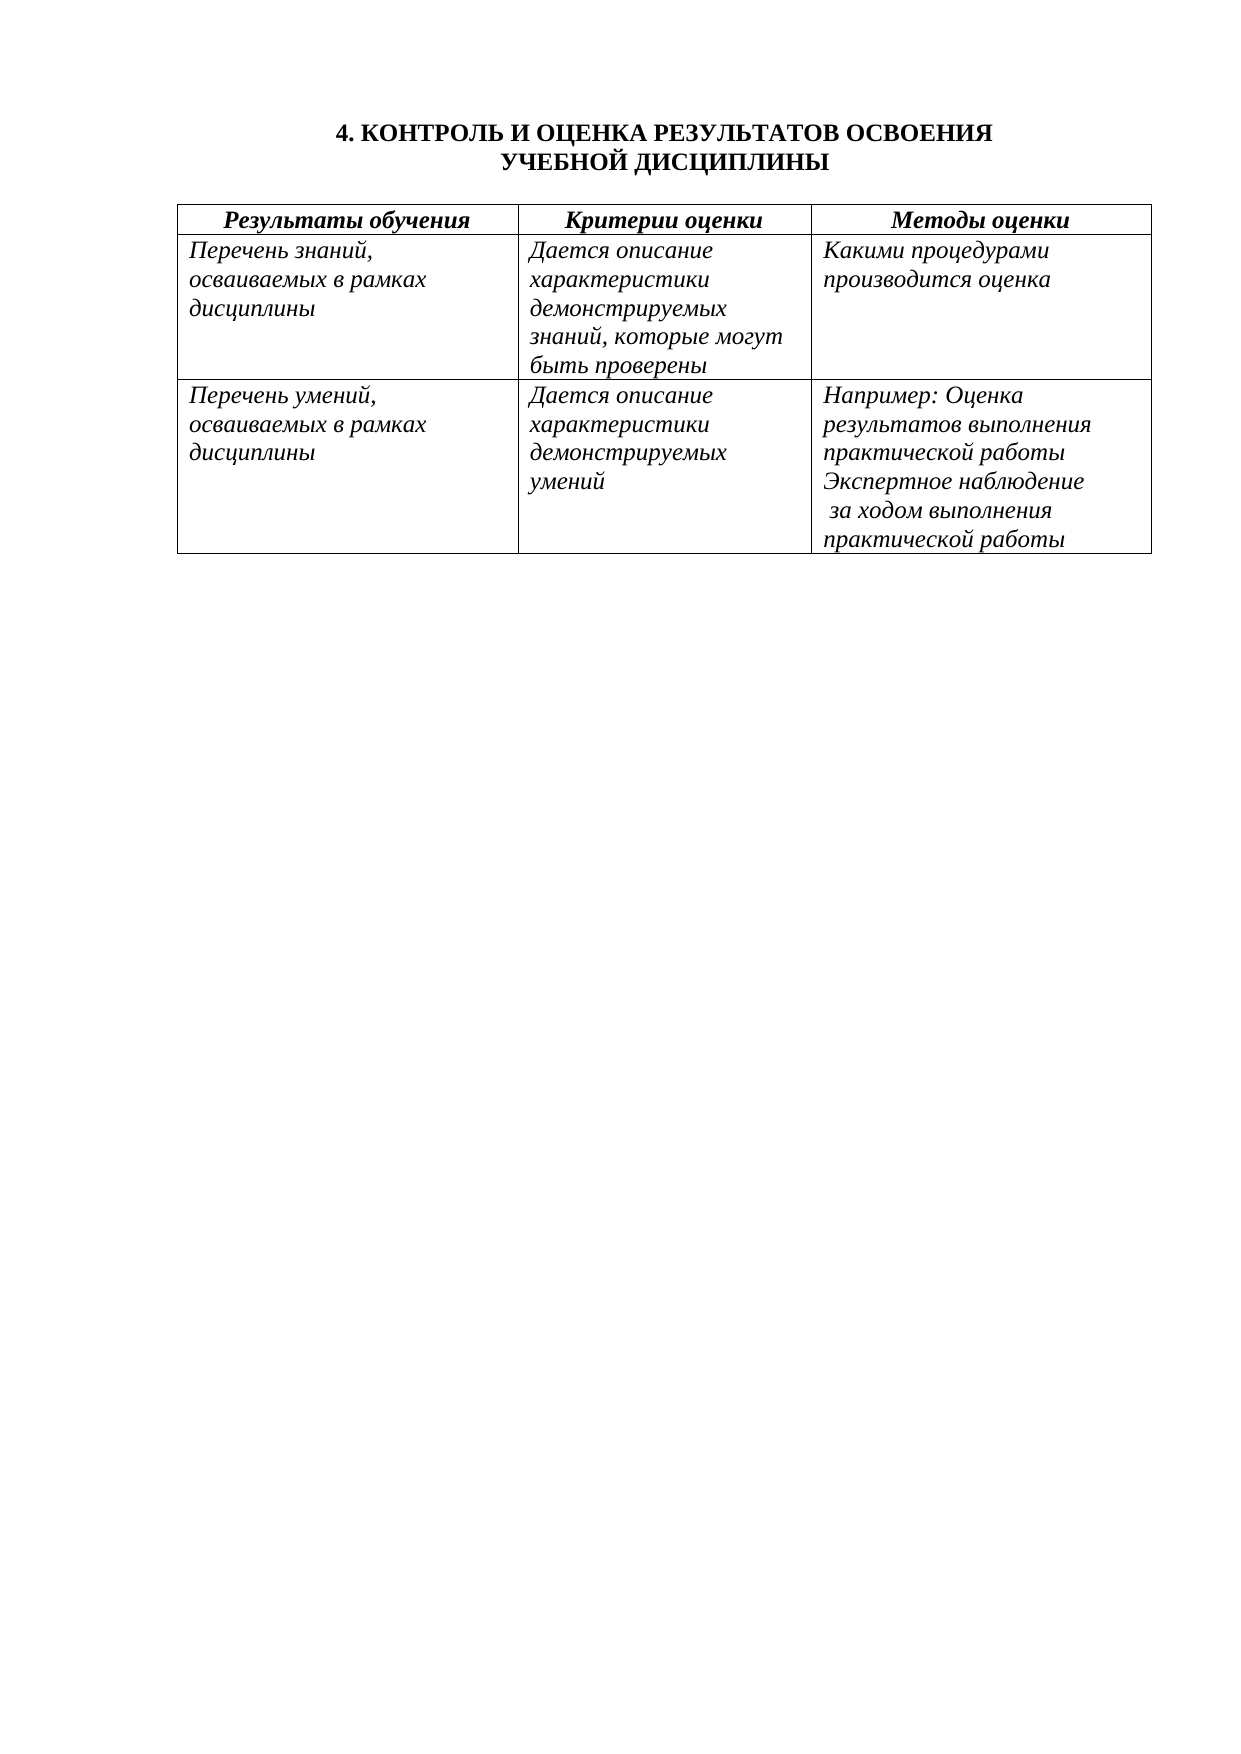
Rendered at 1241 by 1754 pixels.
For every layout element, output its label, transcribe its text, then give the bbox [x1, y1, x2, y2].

table_cell Например: Оценка результатов выполнения практической работы Экспертное наблюдение за ходом выполнения практической работы [812, 380, 1151, 552]
text УЧЕБНОЙ ДИСЦИПЛИНЫ [177, 147, 1152, 176]
table_cell Дается описание характеристики демонстрируемых умений [519, 380, 811, 552]
table_cell Какими процедурами производится оценка [812, 235, 1151, 379]
table_cell Перечень знаний, осваиваемых в рамках дисциплины [178, 235, 518, 379]
table_header Результаты обучения [178, 205, 518, 234]
table_cell Дается описание характеристики демонстрируемых знаний, которые могут быть проверены [519, 235, 811, 379]
table_cell Перечень умений, осваиваемых в рамках дисциплины [178, 380, 518, 552]
table_header Критерии оценки [519, 205, 811, 234]
text 4. КОНТРОЛЬ И ОЦЕНКА РЕЗУЛЬТАТОВ ОСВОЕНИЯ [177, 118, 1152, 147]
table_header Методы оценки [812, 205, 1151, 234]
